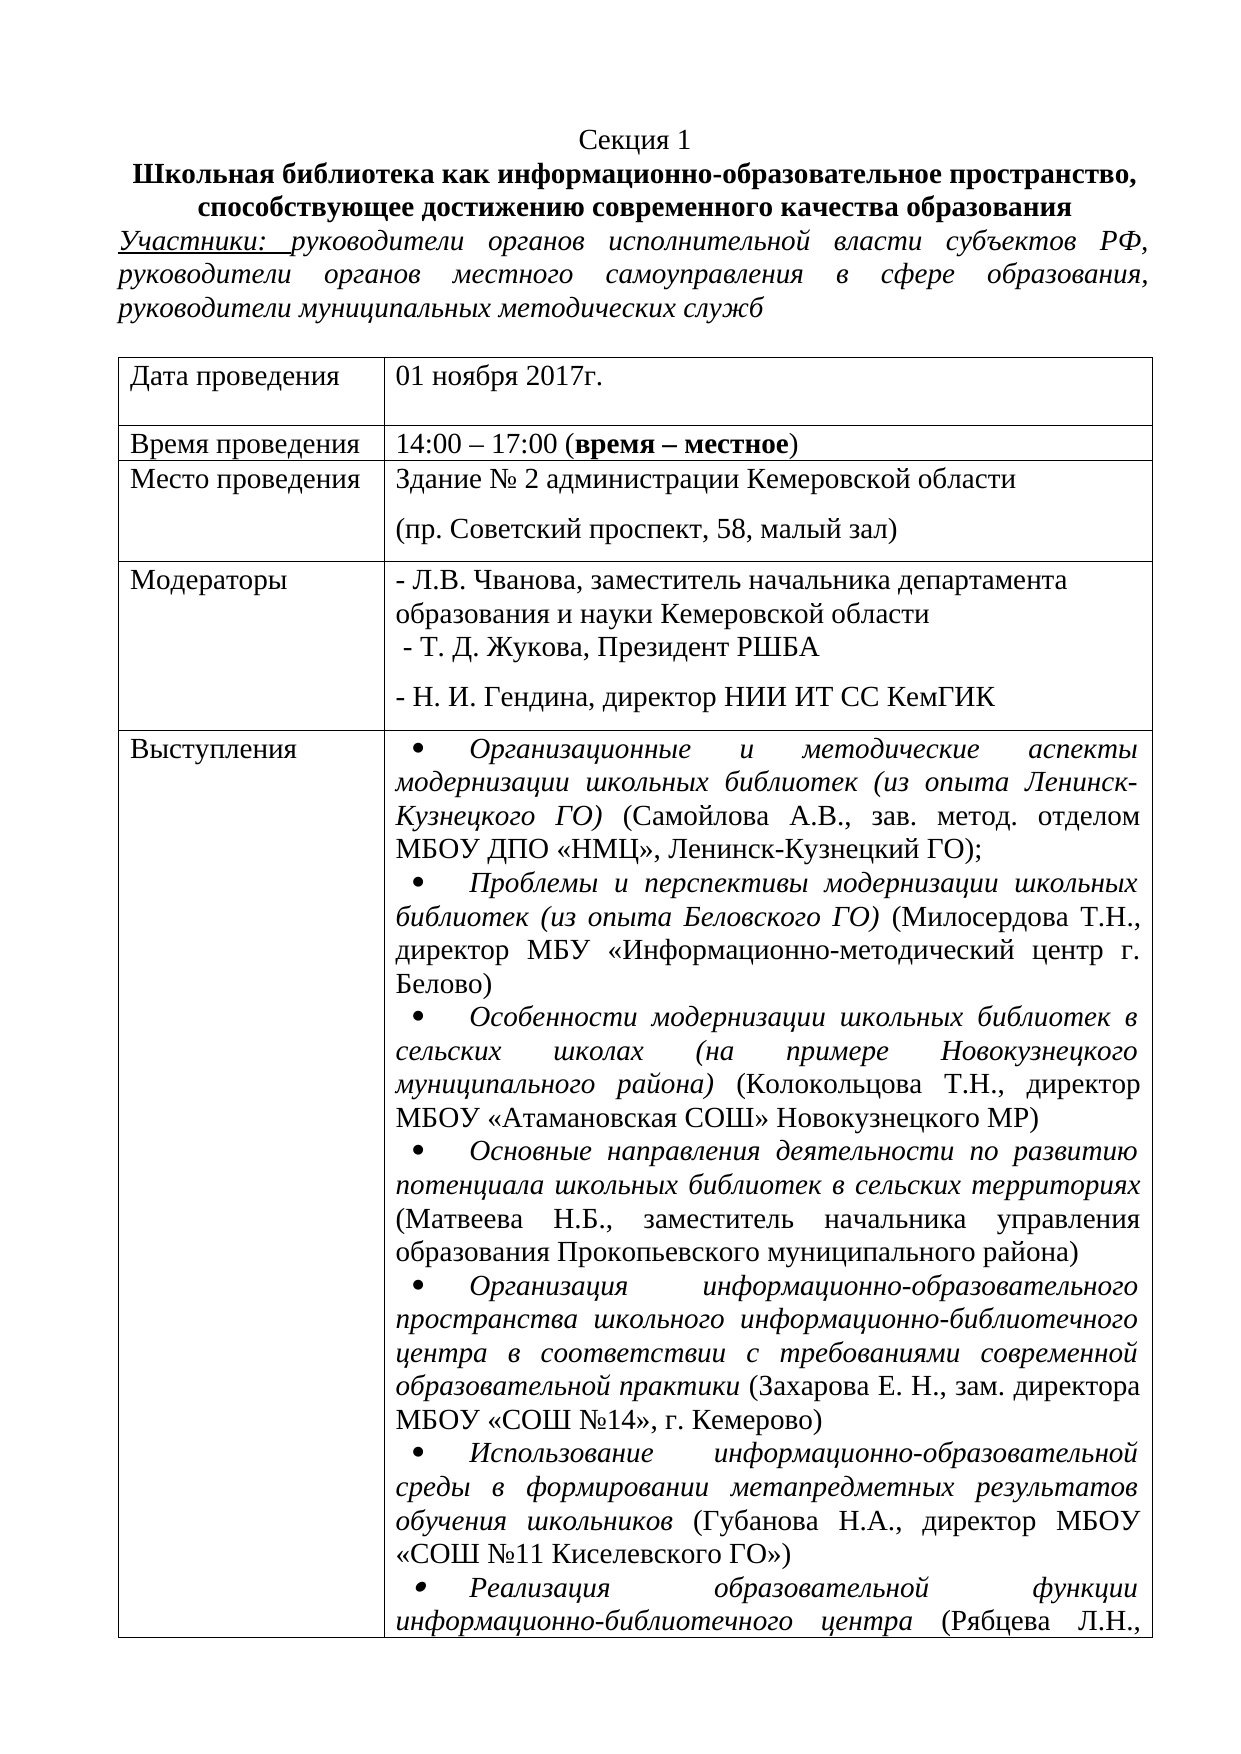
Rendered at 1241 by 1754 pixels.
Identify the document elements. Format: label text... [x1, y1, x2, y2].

table_cell Выступления [119, 731, 384, 1637]
table_cell 14:00 – 17:00 (время – местное) [385, 426, 1152, 460]
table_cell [385, 731, 1152, 1637]
table_cell Место проведения [119, 461, 384, 561]
table_header 01 ноября 2017г. [385, 358, 1152, 425]
table_header Дата проведения [119, 358, 384, 425]
text Школьная библиотека как информационно-образовательное пространство, способствующее достижению современного качества образования [118, 156, 1152, 223]
table_cell - Л.В. Чванова, заместитель начальника департамента образования и науки Кемеровской области - Т. Д. Жукова, Президент РШБА - Н. И. Гендина, директор НИИ ИТ СС КемГИК [385, 562, 1152, 730]
text Участники: руководители органов исполнительной власти субъектов РФ, руководители органов местного самоуправления в сфере образования, руководители муниципальных методических служб [118, 223, 1152, 323]
text Секция 1 [118, 122, 1152, 156]
table_cell Модераторы [119, 562, 384, 730]
table_cell Время проведения [119, 426, 384, 460]
table_cell Здание № 2 администрации Кемеровской области (пр. Советский проспект, 58, малый зал) [385, 461, 1152, 561]
